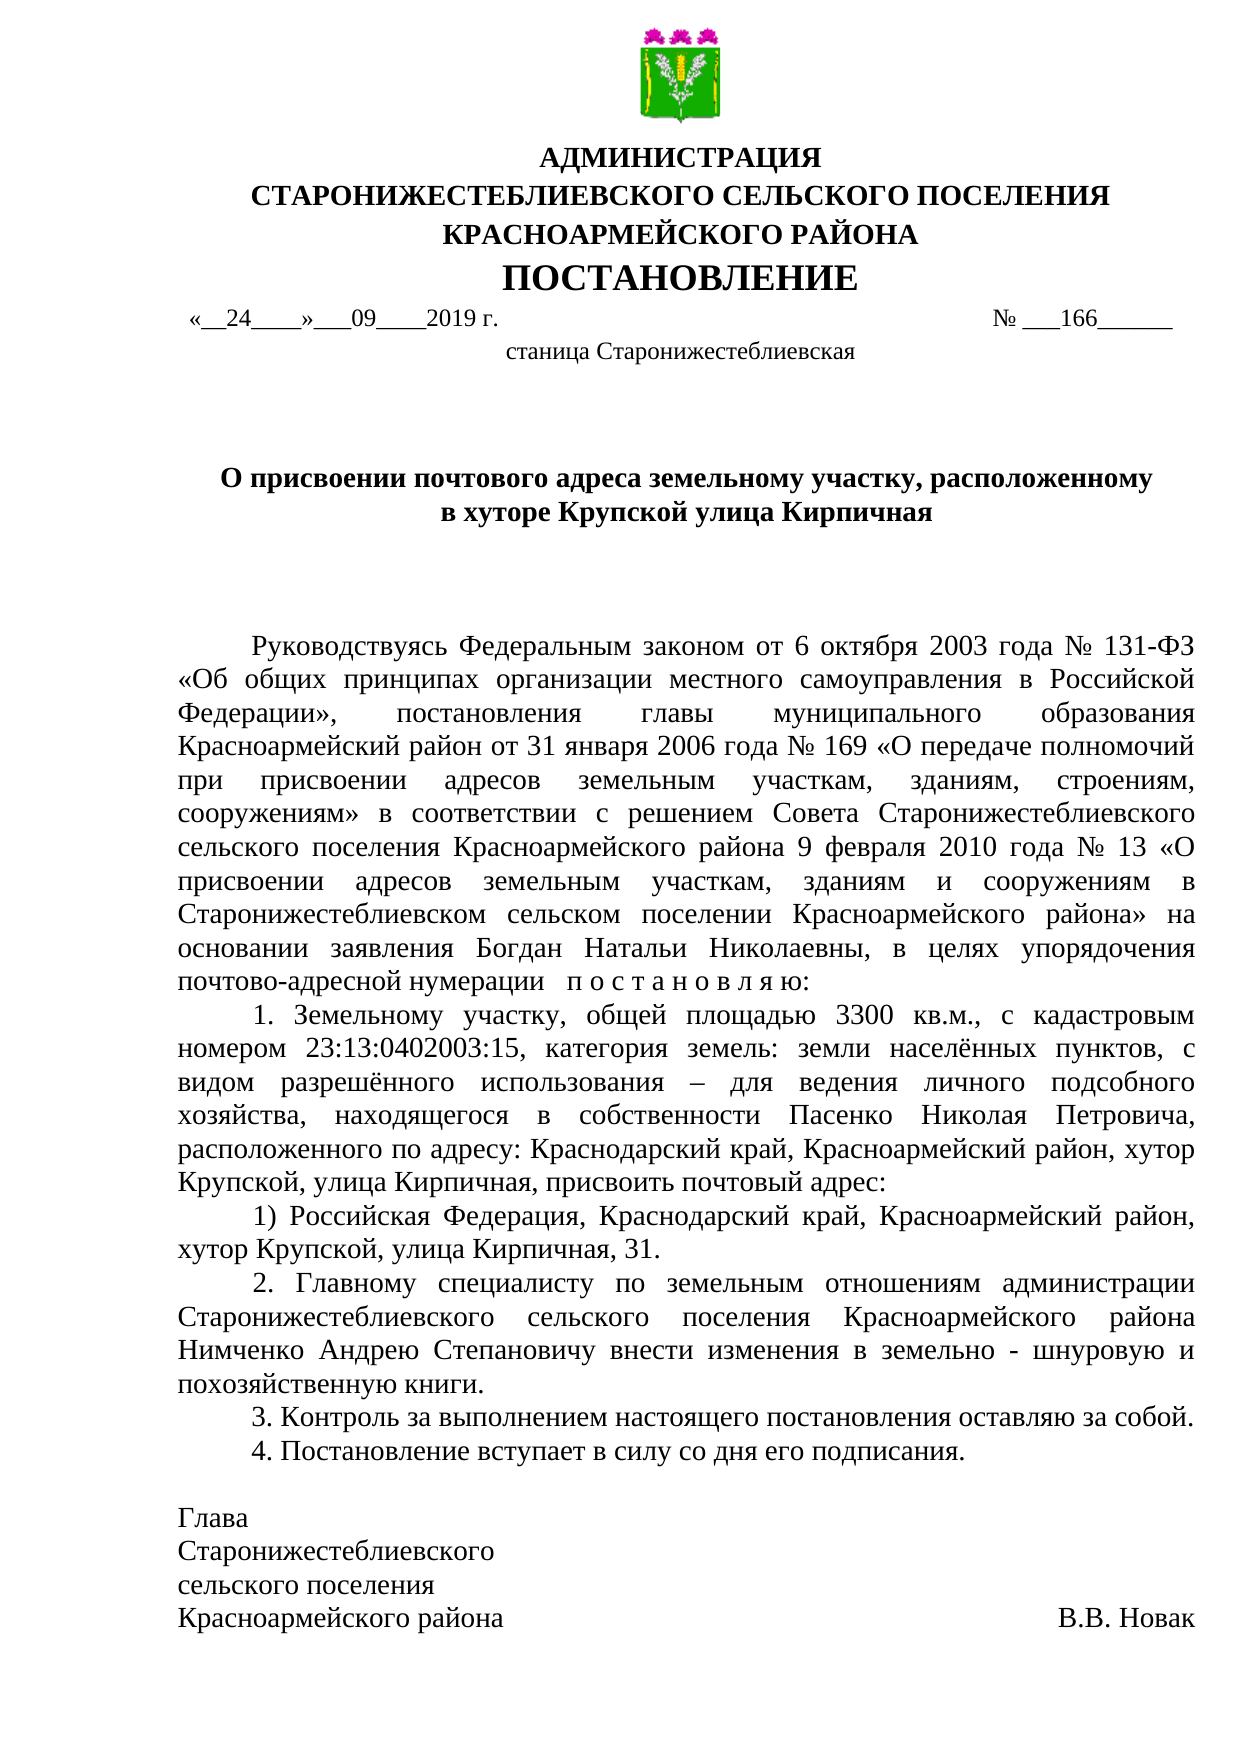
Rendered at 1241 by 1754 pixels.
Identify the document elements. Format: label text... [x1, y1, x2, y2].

text в хуторе Крупской улица Кирпичная [177, 494, 1196, 527]
text Глава [177, 1500, 1196, 1533]
table_cell АДМИНИСТРАЦИЯ СТАРОНИЖЕСТЕБЛИЕВСКОГО СЕЛЬСКОГО ПОСЕЛЕНИЯ КРАСНОАРМЕЙСКОГО РАЙОНА ПОСТАНОВЛЕНИЕ [177, 140, 1183, 303]
table_cell «__24____»___09____2019 г. [177, 303, 683, 336]
text 1) Российская Федерация, Краснодарский край, Красноармейский район, хутор Крупской, улица Кирпичная, 31. [177, 1198, 1196, 1265]
picture [640, 26, 721, 125]
table_cell станица Старонижестеблиевская [177, 336, 1183, 369]
text 2. Главному специалисту по земельным отношениям администрации Старонижестеблиевского сельского поселения Красноармейского района Нимченко Андрею Степановичу внести изменения в земельно - шнуровую и похозяйственную книги. [177, 1265, 1196, 1399]
text 1. Земельному участку, общей площадью 3300 кв.м., с кадастровым номером 23:13:0402003:15, категория земель: земли населённых пунктов, с видом разрешённого использования – для ведения личного подсобного хозяйства, находящегося в собственности Пасенко Николая Петровича, расположенного по адресу: Краснодарский край, Красноармейский район, хутор Крупской, улица Кирпичная, присвоить почтовый адрес: [177, 997, 1196, 1198]
text сельского поселения [177, 1567, 1196, 1601]
text 3. Контроль за выполнением настоящего постановления оставляю за собой. [177, 1399, 1196, 1433]
text 4. Постановление вступает в силу со дня его подписания. [177, 1433, 1196, 1466]
text Руководствуясь Федеральным законом от 6 октября 2003 года № 131-ФЗ «Об общих принципах организации местного самоуправления в Российской Федерации», постановления главы муниципального образования Красноармейский район от 31 января 2006 года № 169 «О передаче полномочий при присвоении адресов земельным участкам, зданиям, строениям, сооружениям» в соответствии с решением Совета Старонижестеблиевского сельского поселения Красноармейского района 9 февраля 2010 года № 13 «О присвоении адресов земельным участкам, зданиям и сооружениям в Старонижестеблиевском сельском поселении Красноармейского района» на основании заявления Богдан Натальи Николаевны, в целях упорядочения почтово-адресной нумерации п о с т а н о в л я ю: [177, 628, 1196, 997]
table_cell № ___166______ [684, 303, 1183, 336]
text Красноармейского района В.В. Новак [177, 1601, 1196, 1634]
table_header [177, 15, 1183, 140]
text Старонижестеблиевского [177, 1533, 1196, 1567]
text О присвоении почтового адреса земельному участку, расположенному [177, 460, 1196, 494]
